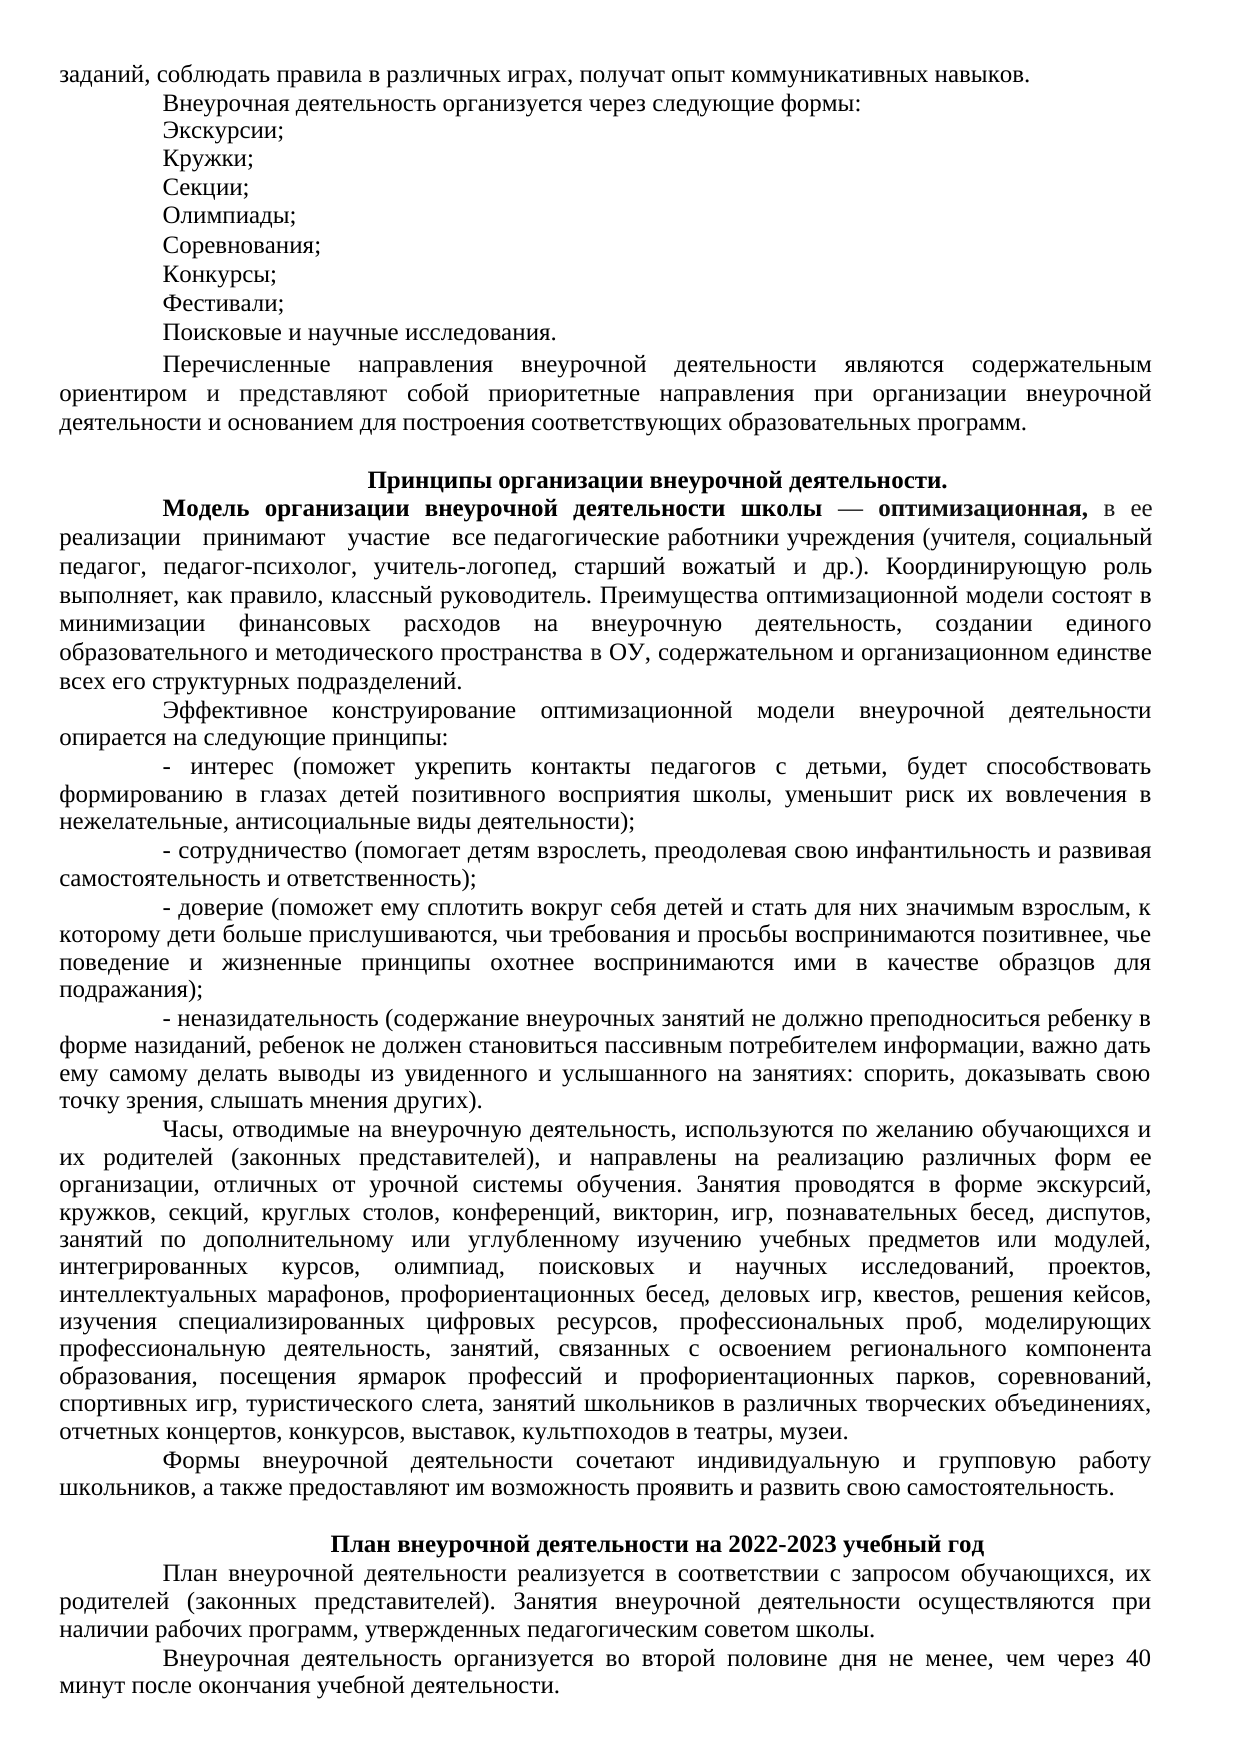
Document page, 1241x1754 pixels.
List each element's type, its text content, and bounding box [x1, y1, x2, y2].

list Соревнования; [59, 230, 1152, 259]
text - неназидательность (содержание внеурочных занятий не должно преподноситься ребенку в форме назиданий, ребенок не должен становиться пассивным потребителем информации, важно дать ему самому делать выводы из увиденного и услышанного на занятиях: спорить, доказывать свою точку зрения, слышать мнения других). [59, 1004, 1152, 1114]
text Перечисленные направления внеурочной деятельности являются содержательным ориентиром и представляют собой приоритетные направления при организации внеурочной деятельности и основанием для построения соответствующих образовательных программ. [59, 349, 1152, 436]
text - интерес (поможет укрепить контакты педагогов с детьми, будет способствовать формированию в глазах детей позитивного восприятия школы, уменьшит риск их вовлечения в нежелательные, антисоциальные виды деятельности); [59, 753, 1152, 835]
list Конкурсы; [59, 259, 1152, 288]
text Модель организации внеурочной деятельности школы — оптимизационная, в ее реализации принимают участие все педагогические работники учреждения (учителя, социальный педагог, педагог-психолог, учитель-логопед, старший вожатый и др.). Координирующую роль выполняет, как правило, классный руководитель. Преимущества оптимизационной модели состоят в минимизации финансовых расходов на внеурочную деятельность, создании единого образовательного и методического пространства в ОУ, содержательном и организационном единстве всех его структурных подразделений. [59, 493, 1152, 695]
text План внеурочной деятельности на 2022-2023 учебный год [59, 1530, 1152, 1558]
text Внеурочная деятельность организуется во второй половине дня не менее, чем через 40 минут после окончания учебной деятельности. [59, 1644, 1152, 1699]
text Внеурочная деятельность организуется через следующие формы: [59, 89, 1152, 117]
text Формы внеурочной деятельности сочетают индивидуальную и групповую работу школьников, а также предоставляют им возможность проявить и развить свою самостоятельность. [59, 1446, 1152, 1501]
list Экскурсии; [59, 117, 1152, 144]
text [59, 59, 1152, 88]
text Эффективное конструирование оптимизационной модели внеурочной деятельности опирается на следующие принципы: [59, 697, 1152, 751]
list Поисковые и научные исследования. [59, 317, 1152, 346]
list Кружки; [59, 144, 1152, 173]
text Часы, отводимые на внеурочную деятельность, используются по желанию обучающихся и их родителей (законных представителей), и направлены на реализацию различных форм ее организации, отличных от урочной системы обучения. Занятия проводятся в форме экскурсий, кружков, секций, круглых столов, конференций, викторин, игр, познавательных бесед, диспутов, занятий по дополнительному или углубленному изучению учебных предметов или модулей, интегрированных курсов, олимпиад, поисковых и научных исследований, проектов, интеллектуальных марафонов, профориентационных бесед, деловых игр, квестов, решения кейсов, изучения специализированных цифровых ресурсов, профессиональных проб, моделирующих профессиональную деятельность, занятий, связанных с освоением регионального компонента образования, посещения ярмарок профессий и профориентационных парков, соревнований, спортивных игр, туристического слета, занятий школьников в различных творческих объединениях, отчетных концертов, конкурсов, выставок, культпоходов в театры, музеи. [59, 1116, 1152, 1444]
list Олимпиады; [59, 201, 1152, 230]
text Принципы организации внеурочной деятельности. [59, 465, 1152, 493]
list Секции; [59, 173, 1152, 201]
text План внеурочной деятельности реализуется в соответствии с запросом обучающихся, их родителей (законных представителей). Занятия внеурочной деятельности осуществляются при наличии рабочих программ, утвержденных педагогическим советом школы. [59, 1560, 1152, 1642]
text - сотрудничество (помогает детям взрослеть, преодолевая свою инфантильность и развивая самостоятельность и ответственность); [59, 837, 1152, 892]
list Фестивали; [59, 288, 1152, 317]
text - доверие (поможет ему сплотить вокруг себя детей и стать для них значимым взрослым, к которому дети больше прислушиваются, чьи требования и просьбы воспринимаются позитивнее, чье поведение и жизненные принципы охотнее воспринимаются ими в качестве образцов для подражания); [59, 893, 1152, 1003]
